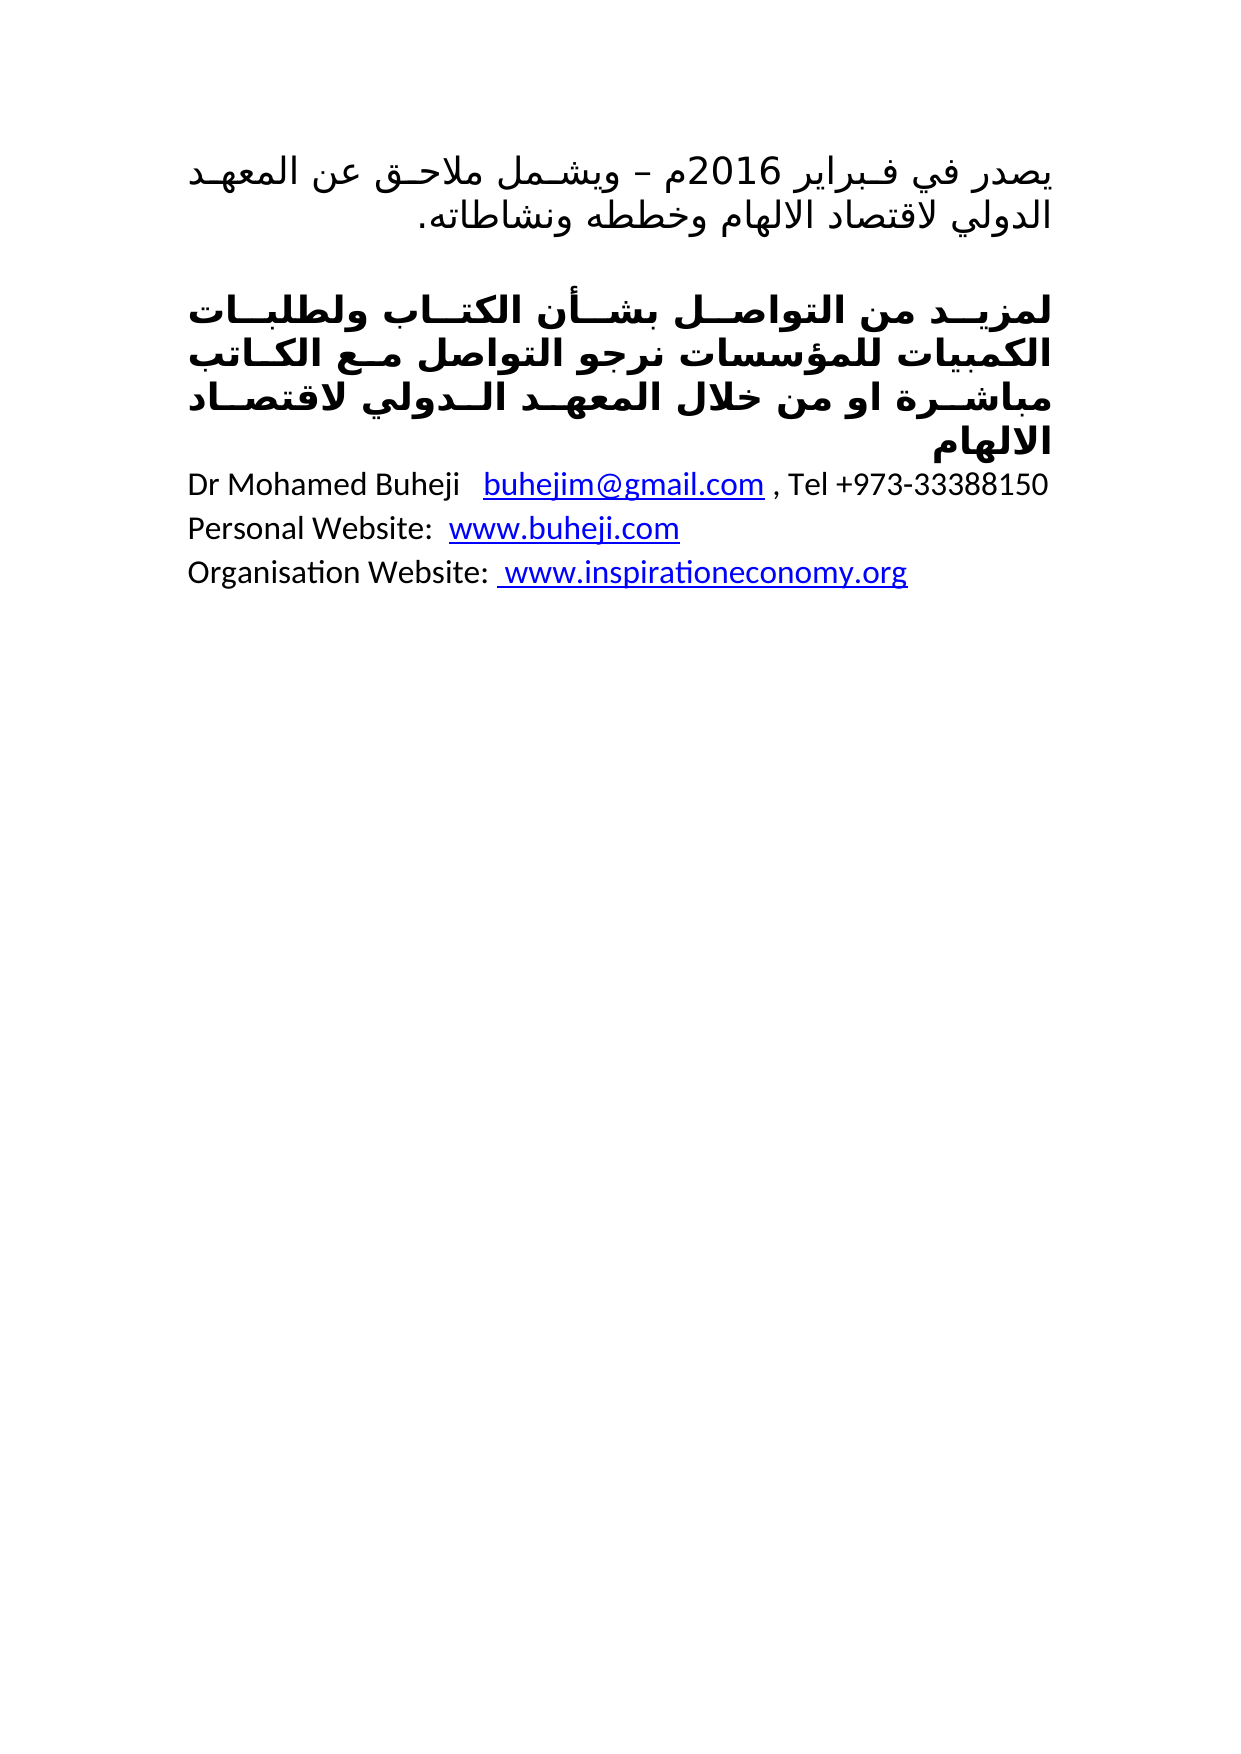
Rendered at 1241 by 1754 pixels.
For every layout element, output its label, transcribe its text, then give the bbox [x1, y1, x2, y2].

text لمزيد من التواصل بشأن الكتاب ولطلبات الكمبيات للمؤسسات نرجو التواصل مع الكاتب مباشرة او من خلال المعهد الدولي لاقتصاد الالهام [187, 288, 1053, 463]
text Personal Website: www.buheji.com [187, 507, 1053, 548]
text Dr Mohamed Buheji buhejim@gmail.com , Tel +973-33388150 [187, 463, 1053, 504]
text Organisation Website: www.inspirationeconomy.org [187, 551, 1053, 592]
list يصدر في فبراير 2016م – ويشمل ملاحق عن المعهد الدولي لاقتصاد الالهام وخططه ونشاطاته. [187, 150, 1053, 237]
